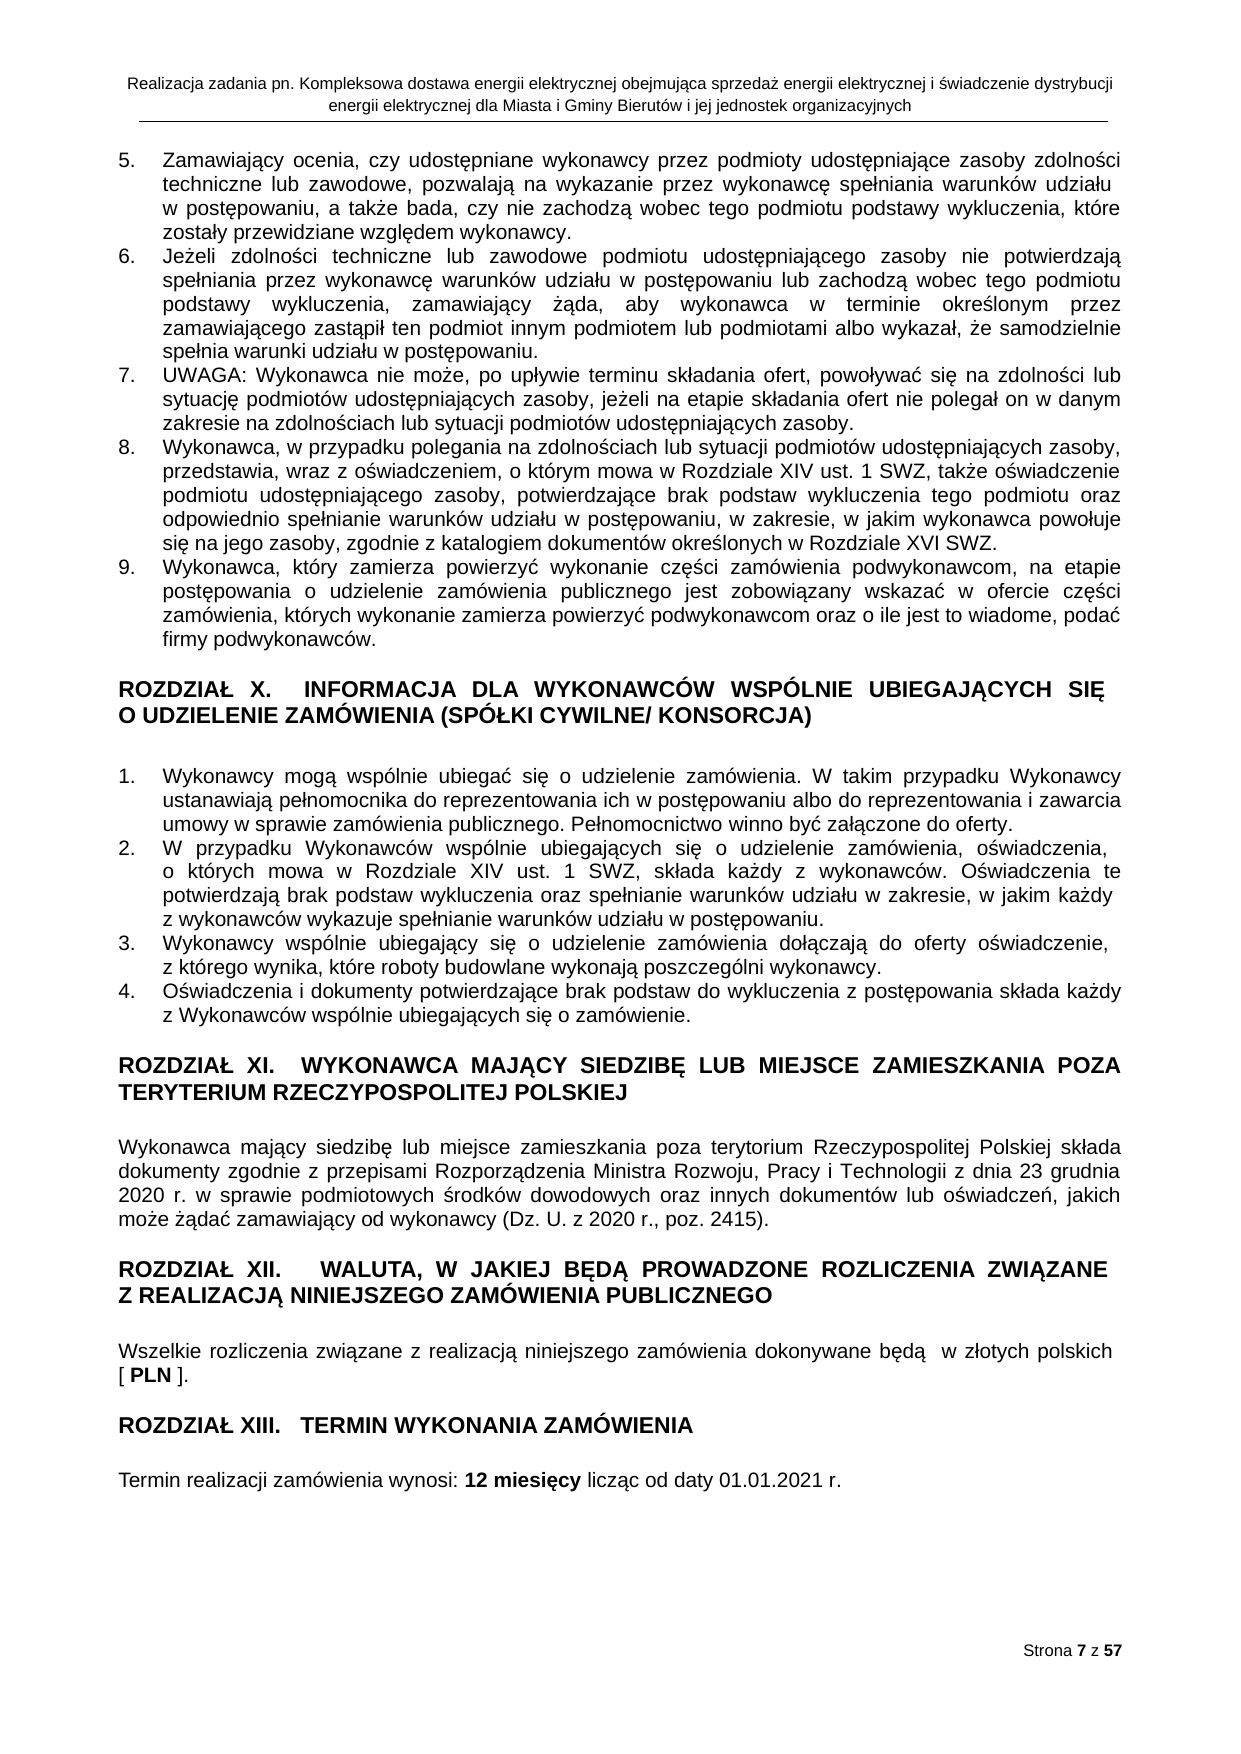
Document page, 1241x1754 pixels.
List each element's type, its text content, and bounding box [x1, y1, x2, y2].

list Wykonawcy wspólnie ubiegający się o udzielenie zamówienia dołączają do oferty oświadczenie, z którego wynika, które roboty budowlane wykonają poszczególni wykonawcy. [118, 931, 1122, 979]
list Oświadczenia i dokumenty potwierdzające brak podstaw do wykluczenia z postępowania składa każdy z Wykonawców wspólnie ubiegających się o zamówienie. [118, 979, 1122, 1027]
list Wykonawcy mogą wspólnie ubiegać się o udzielenie zamówienia. W takim przypadku Wykonawcy ustanawiają pełnomocnika do reprezentowania ich w postępowaniu albo do reprezentowania i zawarcia umowy w sprawie zamówienia publicznego. Pełnomocnictwo winno być załączone do oferty. [118, 763, 1122, 835]
subtitle ROZDZIAŁ XII. WALUTA, W JAKIEJ BĘDĄ PROWADZONE ROZLICZENIA ZWIĄZANE Z REALIZACJĄ NINIEJSZEGO ZAMÓWIENIA PUBLICZNEGO [118, 1256, 1122, 1308]
list Jeżeli zdolności techniczne lub zawodowe podmiotu udostępniającego zasoby nie potwierdzają spełniania przez wykonawcę warunków udziału w postępowaniu lub zachodzą wobec tego podmiotu podstawy wykluczenia, zamawiający żąda, aby wykonawca w terminie określonym przez zamawiającego zastąpił ten podmiot innym podmiotem lub podmiotami albo wykazał, że samodzielnie spełnia warunki udziału w postępowaniu. [118, 243, 1122, 363]
subtitle ROZDZIAŁ XI. WYKONAWCA MAJĄCY SIEDZIBĘ LUB MIEJSCE ZAMIESZKANIA POZA TERYTERIUM RZECZYPOSPOLITEJ POLSKIEJ [118, 1052, 1122, 1105]
list Termin realizacji zamówienia wynosi: 12 miesięcy licząc od daty 01.01.2021 r. [118, 1468, 1122, 1492]
list UWAGA: Wykonawca nie może, po upływie terminu składania ofert, powoływać się na zdolności lub sytuację podmiotów udostępniających zasoby, jeżeli na etapie składania ofert nie polegał on w danym zakresie na zdolnościach lub sytuacji podmiotów udostępniających zasoby. [118, 363, 1122, 435]
list W przypadku Wykonawców wspólnie ubiegających się o udzielenie zamówienia, oświadczenia, o których mowa w Rozdziale XIV ust. 1 SWZ, składa każdy z wykonawców. Oświadczenia te potwierdzają brak podstaw wykluczenia oraz spełnianie warunków udziału w zakresie, w jakim każdy z wykonawców wykazuje spełnianie warunków udziału w postępowaniu. [118, 835, 1122, 931]
list Wykonawca, w przypadku polegania na zdolnościach lub sytuacji podmiotów udostępniających zasoby, przedstawia, wraz z oświadczeniem, o którym mowa w Rozdziale XIV ust. 1 SWZ, także oświadczenie podmiotu udostępniającego zasoby, potwierdzające brak podstaw wykluczenia tego podmiotu oraz odpowiednio spełnianie warunków udziału w postępowaniu, w zakresie, w jakim wykonawca powołuje się na jego zasoby, zgodnie z katalogiem dokumentów określonych w Rozdziale XVI SWZ. [118, 435, 1122, 555]
list Wykonawca, który zamierza powierzyć wykonanie części zamówienia podwykonawcom, na etapie postępowania o udzielenie zamówienia publicznego jest zobowiązany wskazać w ofercie części zamówienia, których wykonanie zamierza powierzyć podwykonawcom oraz o ile jest to wiadome, podać firmy podwykonawców. [118, 555, 1122, 651]
subtitle ROZDZIAŁ X. INFORMACJA DLA WYKONAWCÓW WSPÓLNIE UBIEGAJĄCYCH SIĘ O UDZIELENIE ZAMÓWIENIA (SPÓŁKI CYWILNE/ KONSORCJA) [118, 676, 1122, 728]
subtitle ROZDZIAŁ XIII. TERMIN WYKONANIA ZAMÓWIENIA [118, 1412, 1122, 1438]
list Zamawiający ocenia, czy udostępniane wykonawcy przez podmioty udostępniające zasoby zdolności techniczne lub zawodowe, pozwalają na wykazanie przez wykonawcę spełniania warunków udziału w postępowaniu, a także bada, czy nie zachodzą wobec tego podmiotu podstawy wykluczenia, które zostały przewidziane względem wykonawcy. [118, 148, 1122, 243]
text Wykonawca mający siedzibę lub miejsce zamieszkania poza terytorium Rzeczypospolitej Polskiej składa dokumenty zgodnie z przepisami Rozporządzenia Ministra Rozwoju, Pracy i Technologii z dnia 23 grudnia 2020 r. w sprawie podmiotowych środków dowodowych oraz innych dokumentów lub oświadczeń, jakich może żądać zamawiający od wykonawcy (Dz. U. z 2020 r., poz. 2415). [118, 1135, 1122, 1231]
text Wszelkie rozliczenia związane z realizacją niniejszego zamówienia dokonywane będą w złotych polskich [ PLN ]. [118, 1339, 1122, 1387]
